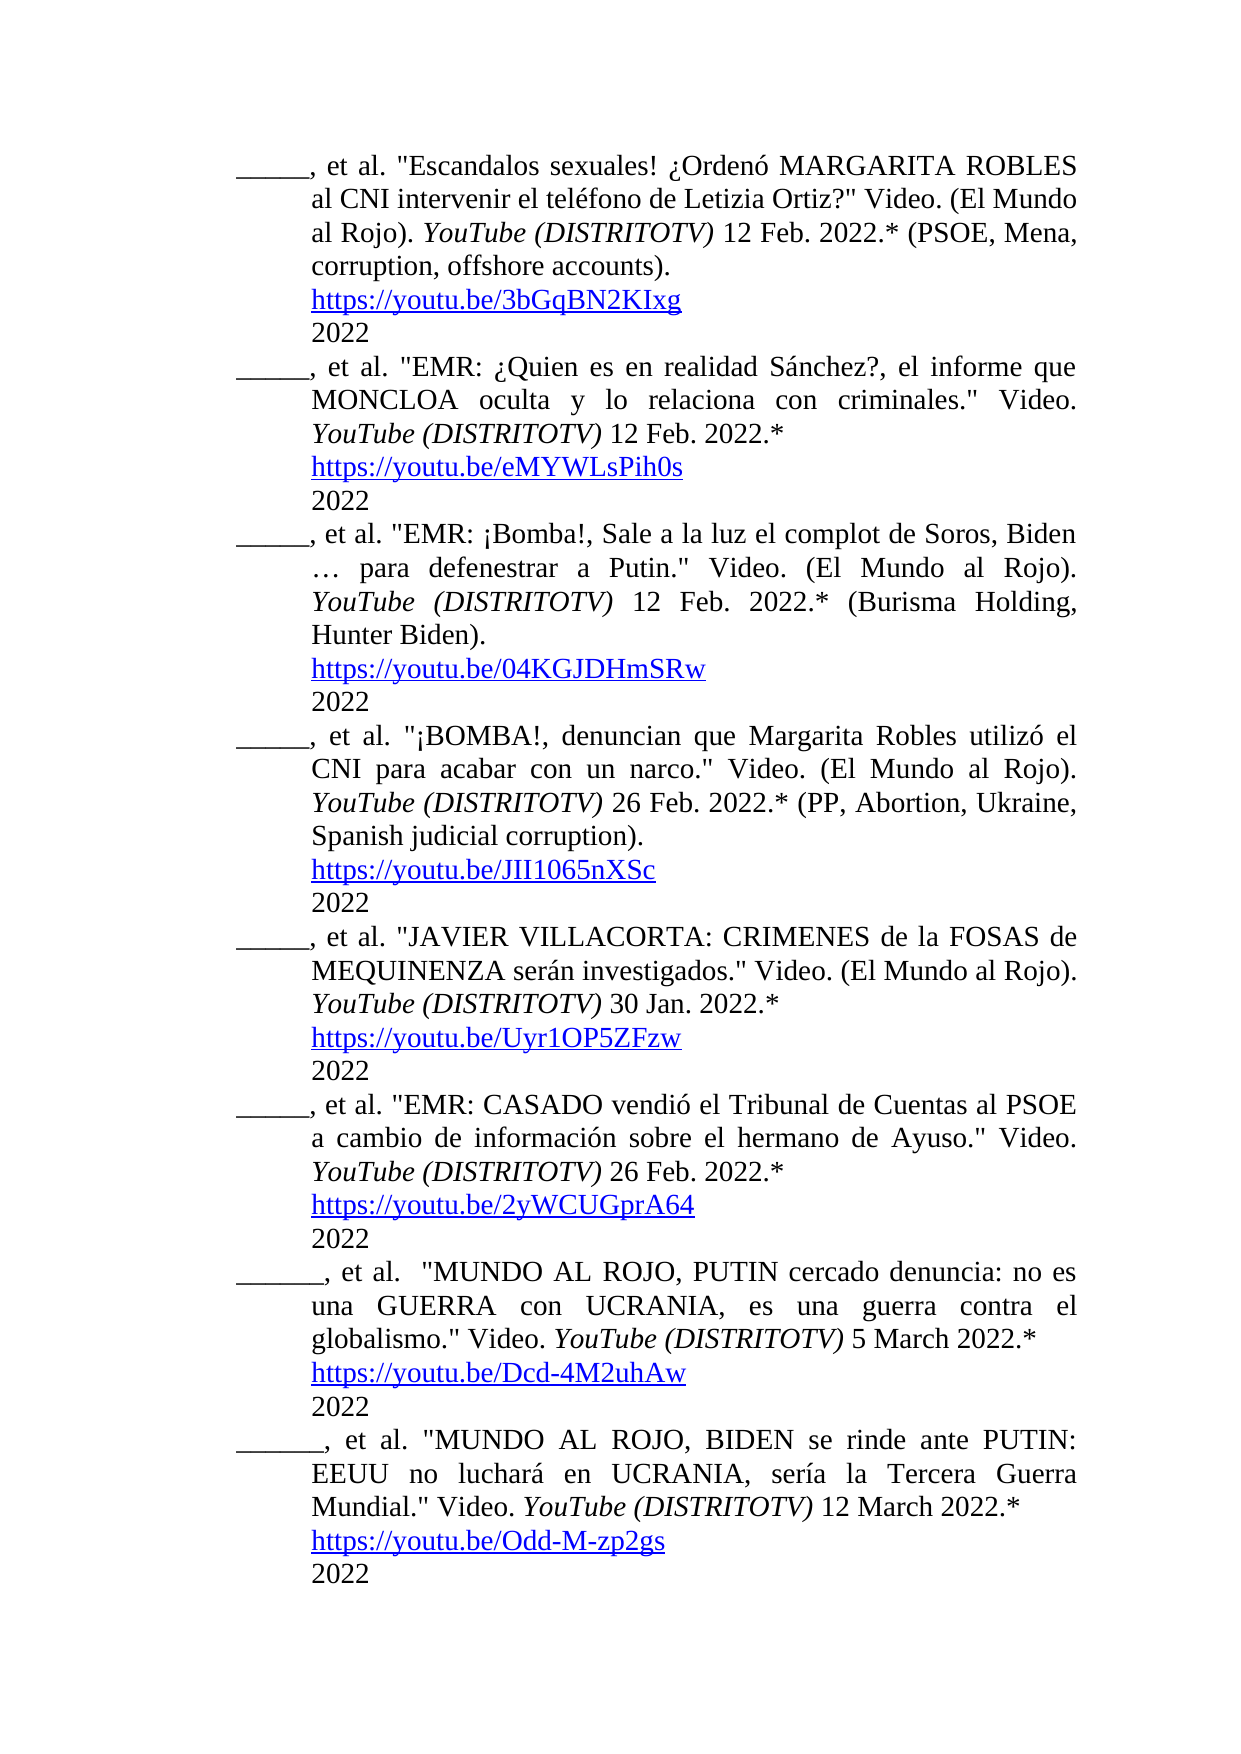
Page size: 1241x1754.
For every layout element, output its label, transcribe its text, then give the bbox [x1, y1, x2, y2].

text _____, et al. "¡BOMBA!, denuncian que Margarita Robles utilizó el CNI para acabar con un narco." Video. (El Mundo al Rojo). YouTube (DISTRITOTV) 26 Feb. 2022.* (PP, Abortion, Ukraine, Spanish judicial corruption). [236, 718, 1078, 852]
text 2022 [311, 1389, 1078, 1422]
text _____, et al. "JAVIER VILLACORTA: CRIMENES de la FOSAS de MEQUINENZA serán investigados." Video. (El Mundo al Rojo). YouTube (DISTRITOTV) 30 Jan. 2022.* [236, 919, 1078, 1020]
text 2022 [236, 483, 1078, 517]
text https://youtu.be/2yWCUGprA64 [236, 1187, 1078, 1221]
text https://youtu.be/Odd-M-zp2gs [311, 1523, 1078, 1556]
text https://youtu.be/04KGJDHmSRw [311, 651, 1078, 684]
text 2022 [236, 1221, 1078, 1254]
text 2022 [236, 1556, 1078, 1590]
text 2022 [236, 315, 1078, 349]
text https://youtu.be/3bGqBN2KIxg [311, 282, 1078, 315]
text _____, et al. "EMR: ¿Quien es en realidad Sánchez?, el informe que MONCLOA oculta y lo relaciona con criminales." Video. YouTube (DISTRITOTV) 12 Feb. 2022.* [236, 349, 1078, 449]
text _____, et al. "EMR: ¡Bomba!, Sale a la luz el complot de Soros, Biden … para defenestrar a Putin." Video. (El Mundo al Rojo). YouTube (DISTRITOTV) 12 Feb. 2022.* (Burisma Holding, Hunter Biden). [236, 517, 1078, 651]
text 2022 [311, 1053, 1078, 1087]
text ______, et al. "MUNDO AL ROJO, PUTIN cercado denuncia: no es una GUERRA con UCRANIA, es una guerra contra el globalismo." Video. YouTube (DISTRITOTV) 5 March 2022.* [236, 1254, 1078, 1355]
text 2022 [236, 684, 1078, 718]
text https://youtu.be/Dcd-4M2uhAw [311, 1355, 1078, 1389]
text https://youtu.be/eMYWLsPih0s [311, 449, 1078, 483]
text https://youtu.be/Uyr1OP5ZFzw [311, 1020, 1078, 1053]
text _____, et al. "Escandalos sexuales! ¿Ordenó MARGARITA ROBLES al CNI intervenir el teléfono de Letizia Ortiz?" Video. (El Mundo al Rojo). YouTube (DISTRITOTV) 12 Feb. 2022.* (PSOE, Mena, corruption, offshore accounts). [236, 148, 1078, 282]
text 2022 [311, 886, 1078, 919]
text https://youtu.be/JII1065nXSc [311, 852, 1078, 886]
text _____, et al. "EMR: CASADO vendió el Tribunal de Cuentas al PSOE a cambio de información sobre el hermano de Ayuso." Video. YouTube (DISTRITOTV) 26 Feb. 2022.* [236, 1087, 1078, 1187]
text ______, et al. "MUNDO AL ROJO, BIDEN se rinde ante PUTIN: EEUU no luchará en UCRANIA, sería la Tercera Guerra Mundial." Video. YouTube (DISTRITOTV) 12 March 2022.* [236, 1422, 1078, 1523]
